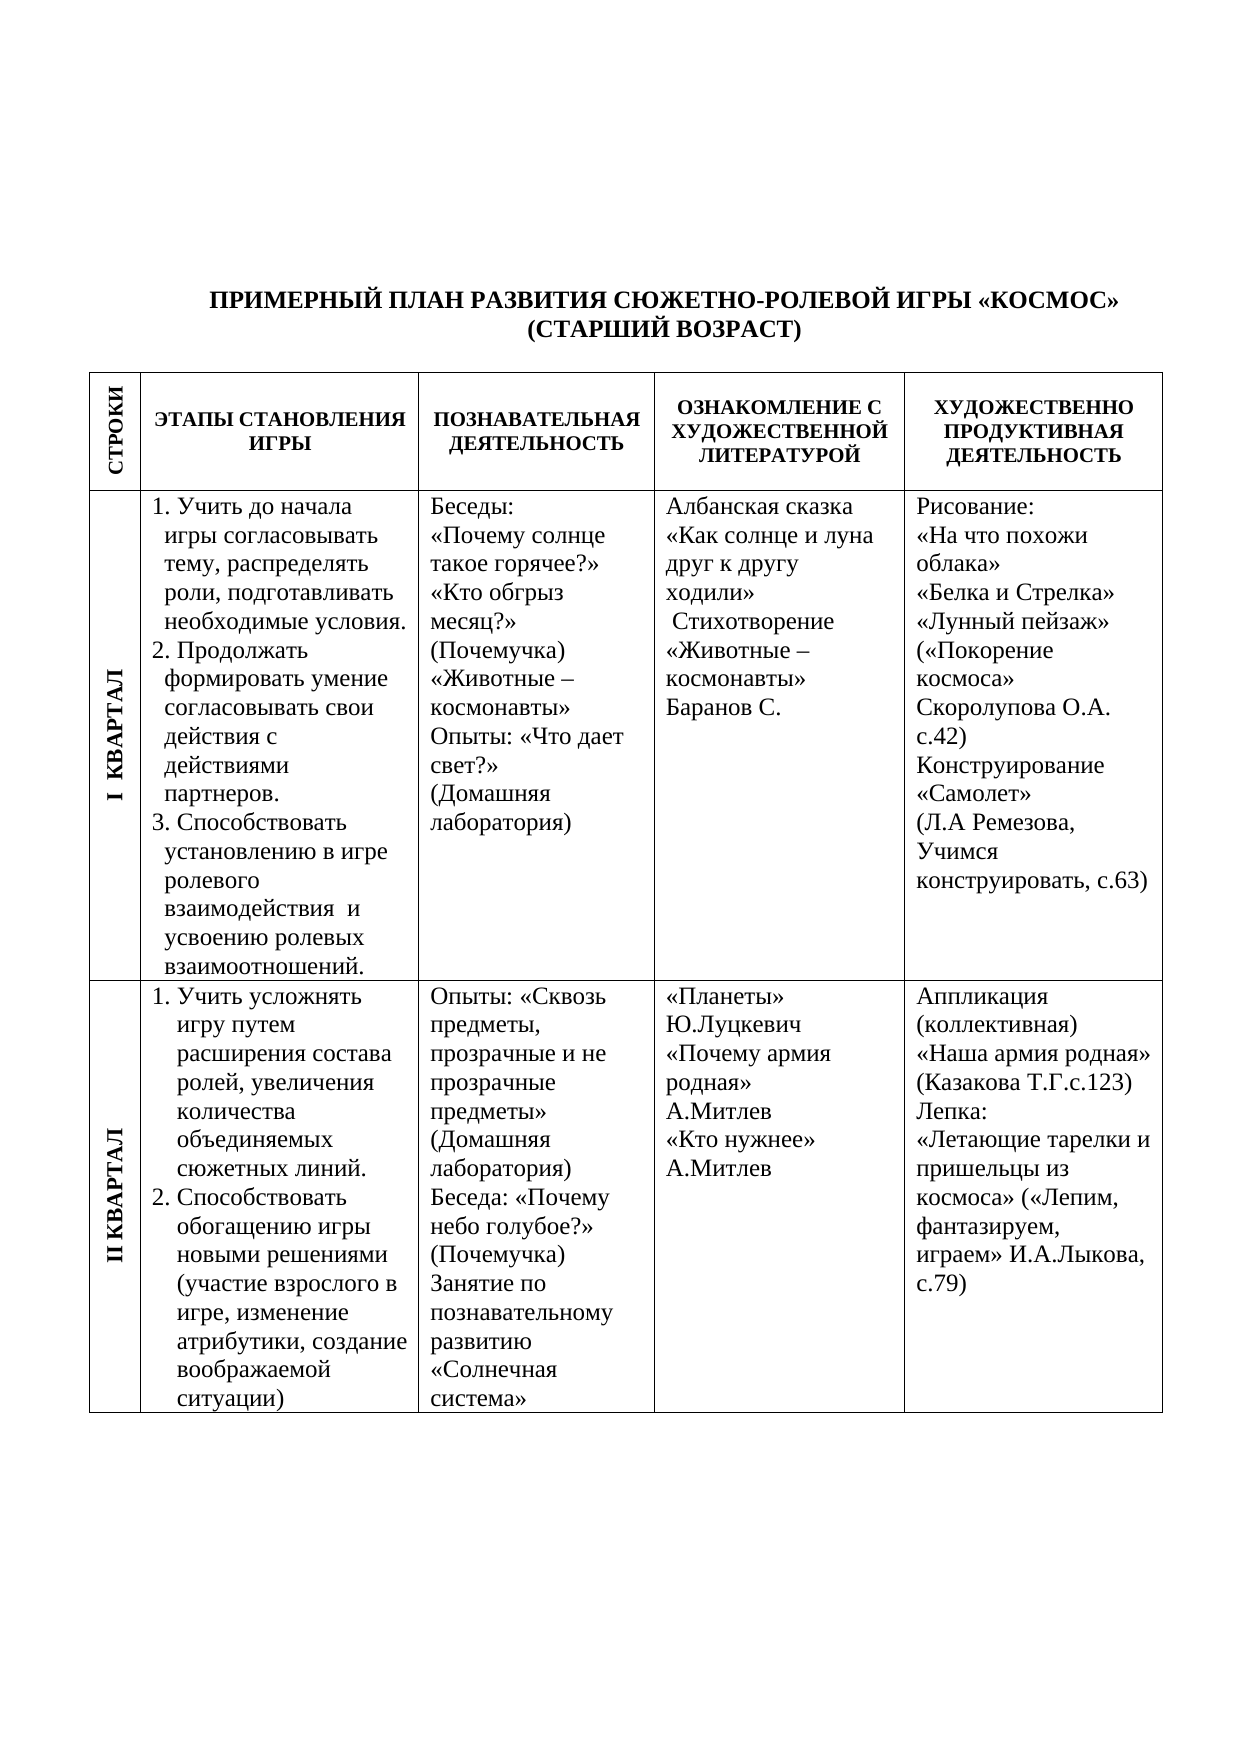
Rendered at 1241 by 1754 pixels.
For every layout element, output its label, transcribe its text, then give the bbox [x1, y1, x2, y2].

table_header строки [90, 373, 140, 490]
table_cell Аппликация (коллективная) «Наша армия родная» (Казакова Т.Г.с.123) Лепка: «Летающие тарелки и пришельцы из космоса» («Лепим, фантазируем, играем» И.А.Лыкова, с.79) [905, 981, 1162, 1412]
table_cell I квартал [90, 491, 140, 980]
table_cell «Планеты» Ю.Луцкевич «Почему армия родная» А.Митлев «Кто нужнее» А.Митлев [655, 981, 904, 1412]
table_cell Беседы: «Почему солнце такое горячее?» «Кто обгрыз месяц?» (Почемучка) «Животные – космонавты» Опыты: «Что дает свет?» (Домашняя лаборатория) [419, 491, 654, 980]
table_header Этапы становления игры [141, 373, 418, 490]
table_cell Учить усложнять игру путем расширения состава ролей, увеличения количества объединяемых сюжетных линий. Способствовать обогащению игры новыми решениями (участие взрослого в игре, изменение атрибутики, создание воображаемой ситуации) [141, 981, 418, 1412]
table_cell II квартал [90, 981, 140, 1412]
table_cell Рисование: «На что похожи облака» «Белка и Стрелка» «Лунный пейзаж» («Покорение космоса» Скоролупова О.А. с.42) Конструирование «Самолет» (Л.А Ремезова, Учимся конструировать, с.63) [905, 491, 1162, 980]
table_cell Опыты: «Сквозь предметы, прозрачные и не прозрачные предметы» (Домашняя лаборатория) Беседа: «Почему небо голубое?» (Почемучка) Занятие по познавательному развитию «Солнечная система» [419, 981, 654, 1412]
table_header Познавательная деятельность [419, 373, 654, 490]
table_cell Албанская сказка «Как солнце и луна друг к другу ходили» Стихотворение «Животные – космонавты» Баранов С. [655, 491, 904, 980]
table_cell Учить до начала игры согласовывать тему, распределять роли, подготавливать необходимые условия. Продолжать формировать умение согласовывать свои действия с действиями партнеров. Способствовать установлению в игре ролевого взаимодействия и усвоению ролевых взаимоотношений. [141, 491, 418, 980]
table_header Ознакомление с художественной литературой [655, 373, 904, 490]
text Примерный план развития сюжетно-ролевой игры «космос» (старший возраст) [177, 286, 1152, 343]
table_header Художественно продуктивная деятельность [905, 373, 1162, 490]
